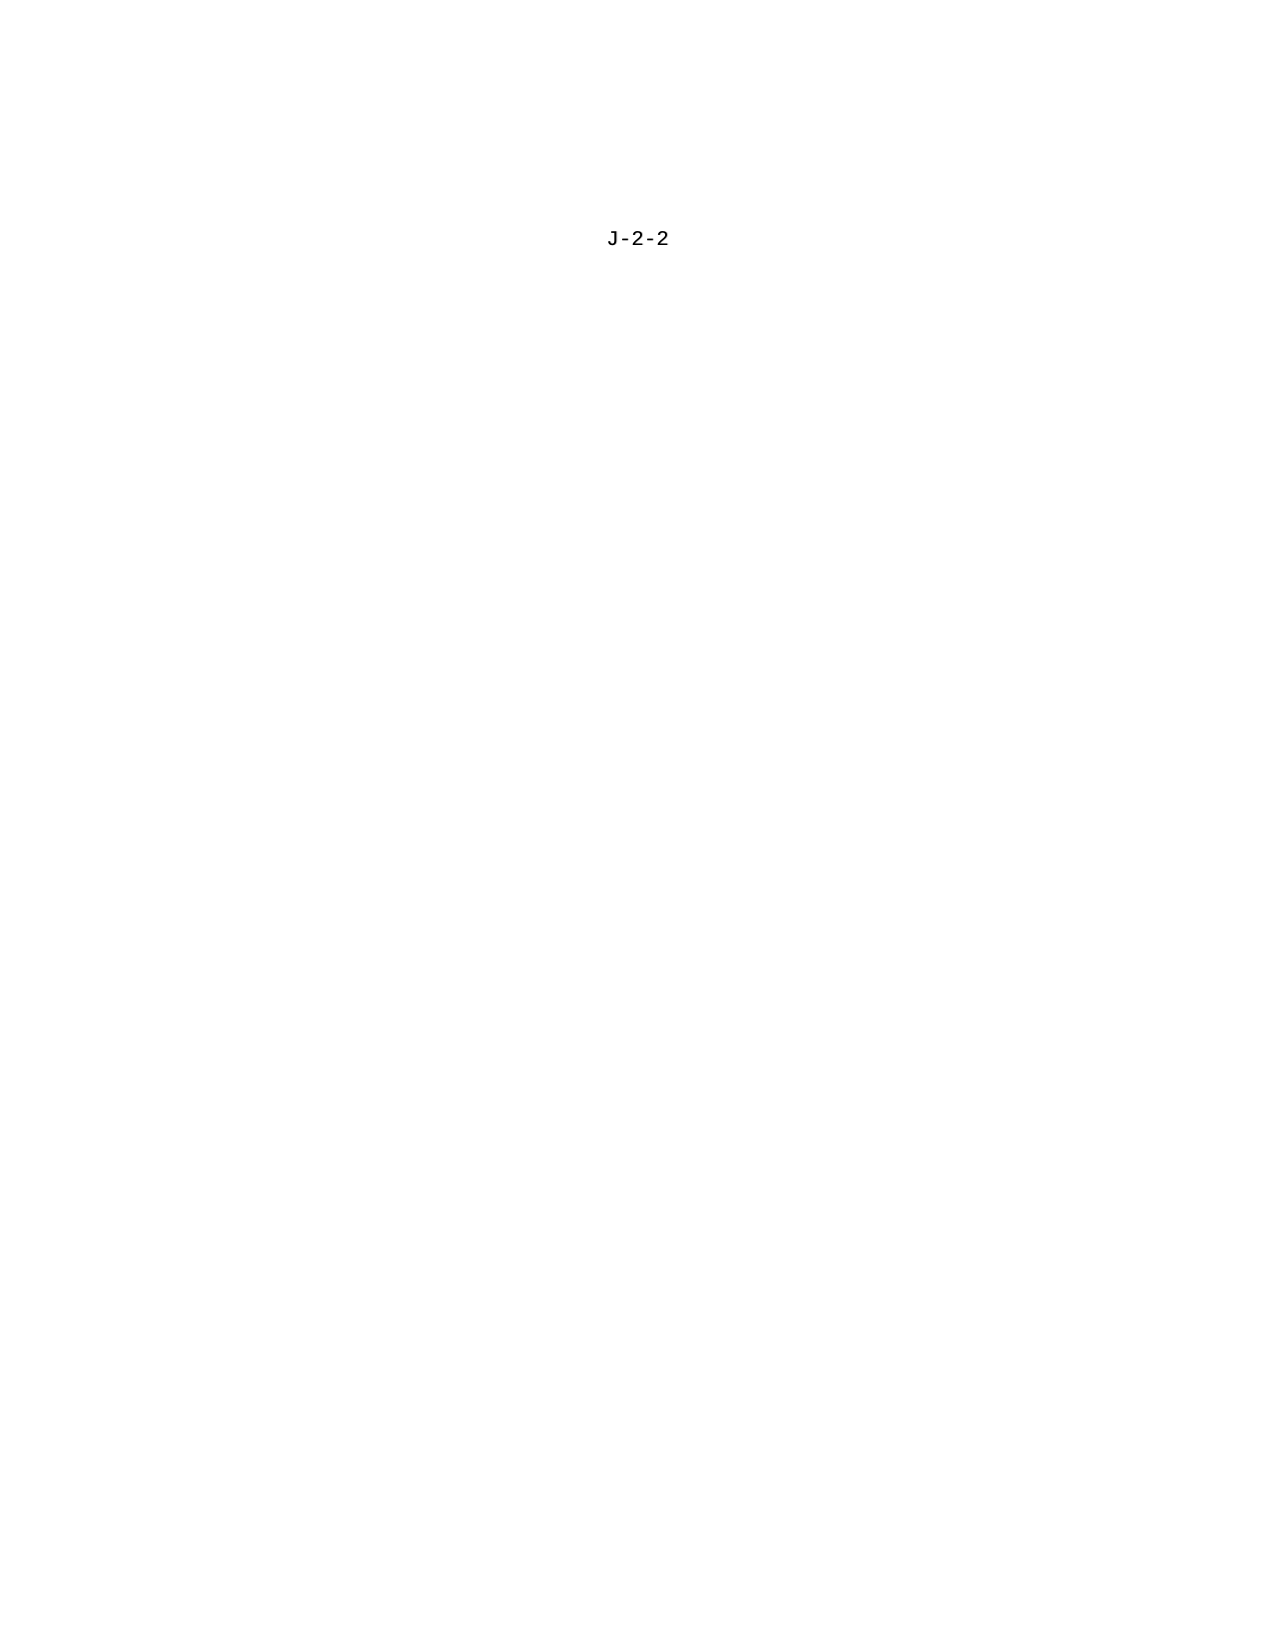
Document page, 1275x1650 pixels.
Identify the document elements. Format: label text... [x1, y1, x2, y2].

text J-2-2 [112, 225, 1162, 250]
